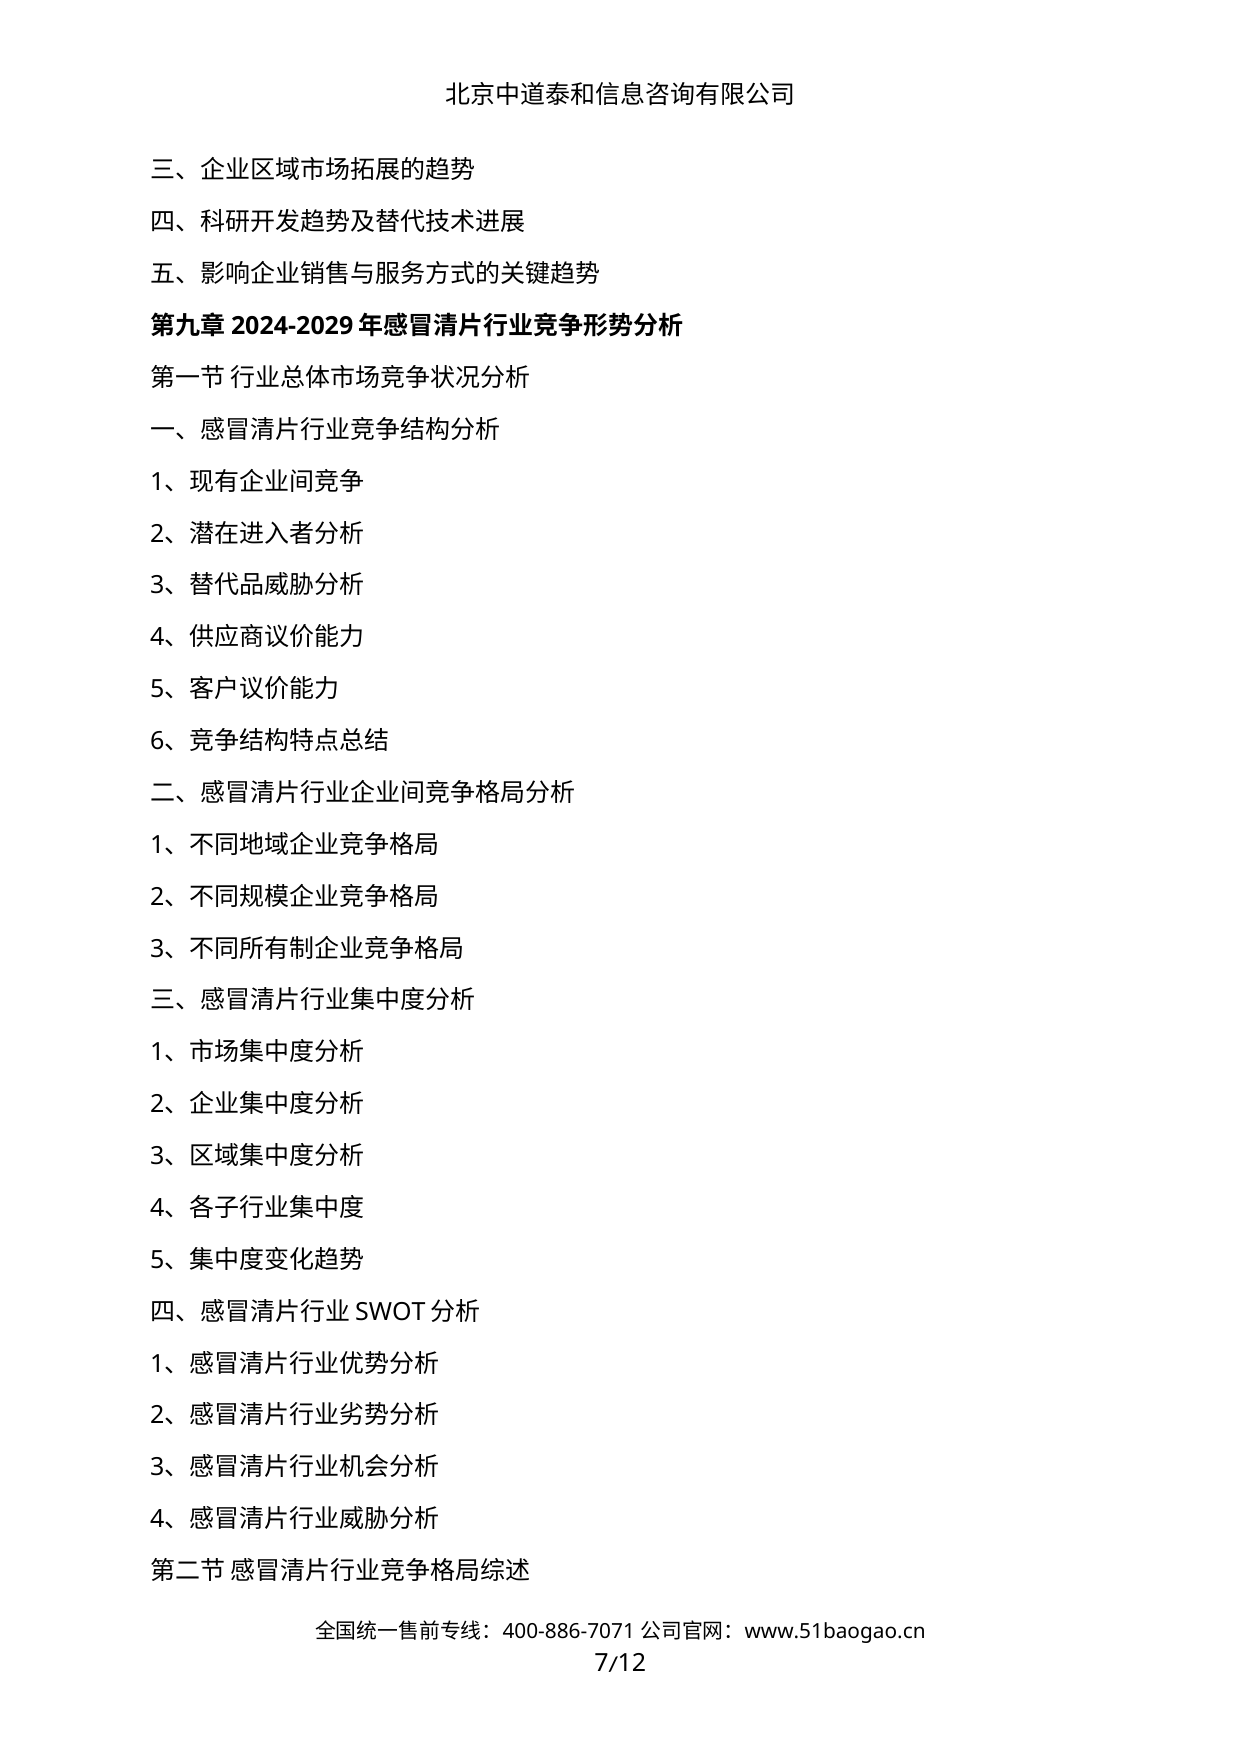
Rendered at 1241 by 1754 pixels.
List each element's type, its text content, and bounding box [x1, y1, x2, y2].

text 5、客户议价能力 [150, 669, 1090, 705]
text 四、感冒清片行业SWOT分析 [150, 1291, 1090, 1327]
text 3、不同所有制企业竞争格局 [150, 928, 1090, 964]
text 4、感冒清片行业威胁分析 [150, 1499, 1090, 1535]
text 一、感冒清片行业竞争结构分析 [150, 409, 1090, 446]
text 1、市场集中度分析 [150, 1032, 1090, 1068]
text 4、供应商议价能力 [150, 617, 1090, 653]
text 1、感冒清片行业优势分析 [150, 1343, 1090, 1379]
text 6、竞争结构特点总结 [150, 721, 1090, 757]
text 三、企业区域市场拓展的趋势 [150, 150, 1090, 186]
text 2、企业集中度分析 [150, 1084, 1090, 1120]
text 第二节 感冒清片行业竞争格局综述 [150, 1551, 1090, 1587]
text 5、集中度变化趋势 [150, 1239, 1090, 1276]
text 3、感冒清片行业机会分析 [150, 1447, 1090, 1483]
text 1、不同地域企业竞争格局 [150, 824, 1090, 861]
text 3、区域集中度分析 [150, 1136, 1090, 1172]
text 第九章 2024-2029年感冒清片行业竞争形势分析 [150, 306, 1090, 342]
text 2、潜在进入者分析 [150, 513, 1090, 549]
text 五、影响企业销售与服务方式的关键趋势 [150, 254, 1090, 290]
text 三、感冒清片行业集中度分析 [150, 980, 1090, 1016]
text 4、各子行业集中度 [150, 1187, 1090, 1224]
text 2、感冒清片行业劣势分析 [150, 1395, 1090, 1431]
text 3、替代品威胁分析 [150, 565, 1090, 601]
text 2、不同规模企业竞争格局 [150, 876, 1090, 912]
text 1、现有企业间竞争 [150, 461, 1090, 497]
text 第一节 行业总体市场竞争状况分析 [150, 357, 1090, 394]
text 四、科研开发趋势及替代技术进展 [150, 202, 1090, 238]
text 二、感冒清片行业企业间竞争格局分析 [150, 772, 1090, 809]
